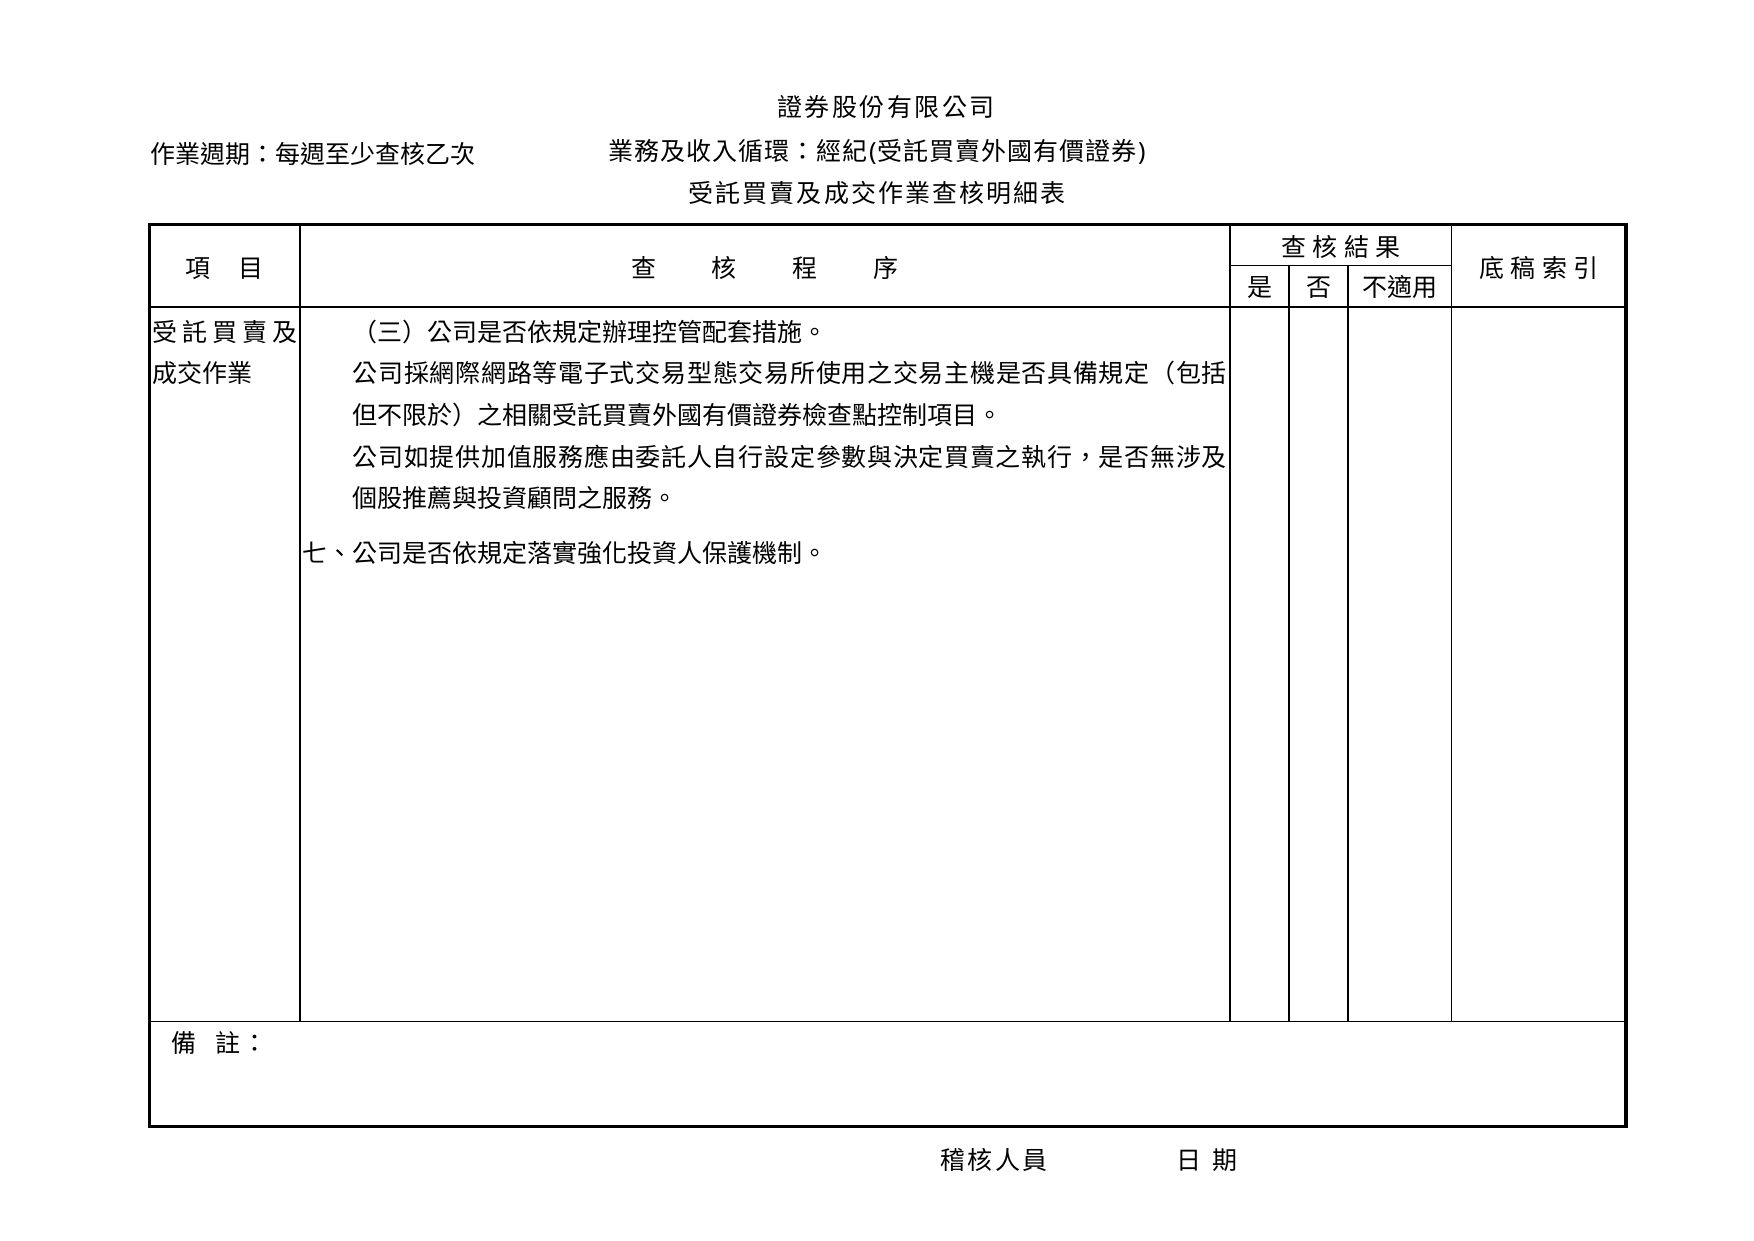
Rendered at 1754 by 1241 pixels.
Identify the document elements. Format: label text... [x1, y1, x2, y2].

table_cell 不適用 [1349, 266, 1451, 306]
text 業務及收入循環：經紀(受託買賣外國有價證券) [508, 127, 1606, 169]
table_cell 否 [1290, 266, 1347, 306]
table_cell 備 註： [151, 1022, 1624, 1125]
table_cell [1452, 308, 1624, 1021]
table_cell （三）公司是否依規定辦理控管配套措施。 公司採網際網路等電子式交易型態交易所使用之交易主機是否具備規定（包括但不限於）之相關受託買賣外國有價證券檢查點控制項目。 公司如提供加值服務應由委託人自行設定參數與決定買賣之執行，是否無涉及個股推薦與投資顧問之服務。 七、公司是否依規定落實強化投資人保護機制。 [301, 308, 1229, 1021]
text 證券股份有限公司 [148, 75, 1606, 127]
table_cell [1349, 308, 1451, 1021]
text 業務及收入循環：經紀(受託買賣外國有價證券) [152, 135, 500, 169]
table_header 底稿索引 [1452, 226, 1624, 306]
table_header 查 核 程 序 [301, 226, 1229, 306]
table_cell 受託買賣及成交作業 [151, 308, 299, 1021]
table_cell 是 [1231, 266, 1288, 306]
text 稽核人員 日 期 [148, 1128, 1606, 1180]
text 受託買賣及成交作業查核明細表 [148, 169, 1606, 210]
table_cell [1231, 308, 1288, 1021]
table_header 查核結果 [1231, 226, 1451, 264]
table_cell [1290, 308, 1347, 1021]
table_header 項 目 [151, 226, 299, 306]
